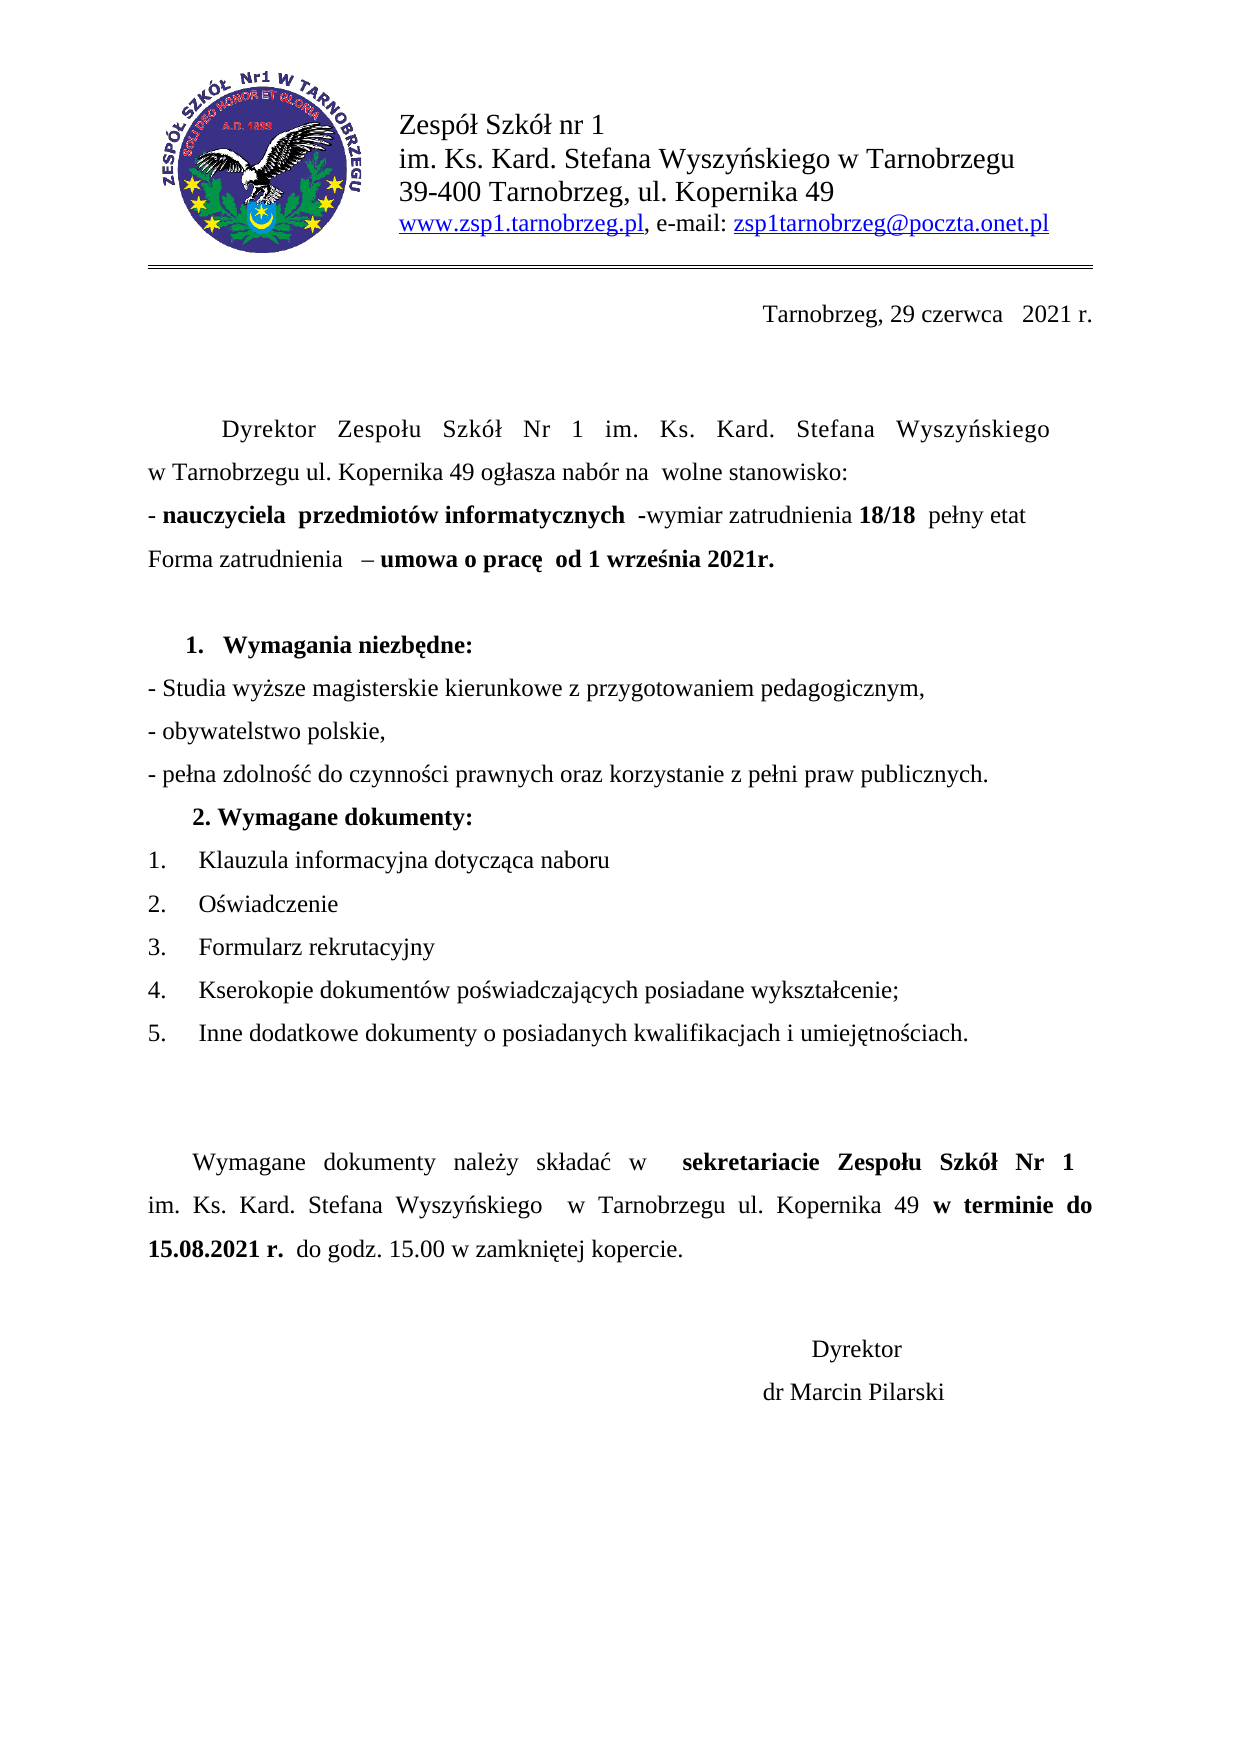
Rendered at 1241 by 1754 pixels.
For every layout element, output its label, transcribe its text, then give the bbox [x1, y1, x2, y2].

list Kserokopie dokumentów poświadczających posiadane wykształcenie; [148, 975, 1093, 1004]
text - Studia wyższe magisterskie kierunkowe z przygotowaniem pedagogicznym, [148, 673, 1093, 702]
list Wymagania niezbędne: [185, 630, 1093, 659]
text - pełna zdolność do czynności prawnych oraz korzystanie z pełni praw publicznych. [148, 759, 1093, 788]
text Tarnobrzeg, 29 czerwca 2021 r. [148, 299, 1093, 328]
text 2. Wymagane dokumenty: [192, 802, 1093, 831]
list Klauzula informacyjna dotycząca naboru [148, 846, 1093, 874]
text Dyrektor Zespołu Szkół Nr 1 im. Ks. Kard. Stefana Wyszyńskiego w Tarnobrzegu ul. Kopernika 49 ogłasza nabór na wolne stanowisko: [148, 414, 1093, 486]
list Oświadczenie [148, 889, 1093, 917]
text dr Marcin Pilarski [148, 1377, 1093, 1406]
text - obywatelstwo polskie, [148, 716, 1093, 745]
text Wymagane dokumenty należy składać w sekretariacie Zespołu Szkół Nr 1 im. Ks. Kard. Stefana Wyszyńskiego w Tarnobrzegu ul. Kopernika 49 w terminie do 15.08.2021 r. do godz. 15.00 w zamkniętej kopercie. [148, 1147, 1093, 1262]
text Forma zatrudnienia – umowa o pracę od 1 września 2021r. [148, 544, 1093, 572]
list Formularz rekrutacyjny [148, 932, 1093, 961]
text Dyrektor [775, 1334, 1093, 1363]
text - nauczyciela przedmiotów informatycznych -wymiar zatrudnienia 18/18 pełny etat [148, 501, 1093, 529]
picture [162, 71, 362, 253]
list Inne dodatkowe dokumenty o posiadanych kwalifikacjach i umiejętnościach. [148, 1018, 1093, 1047]
